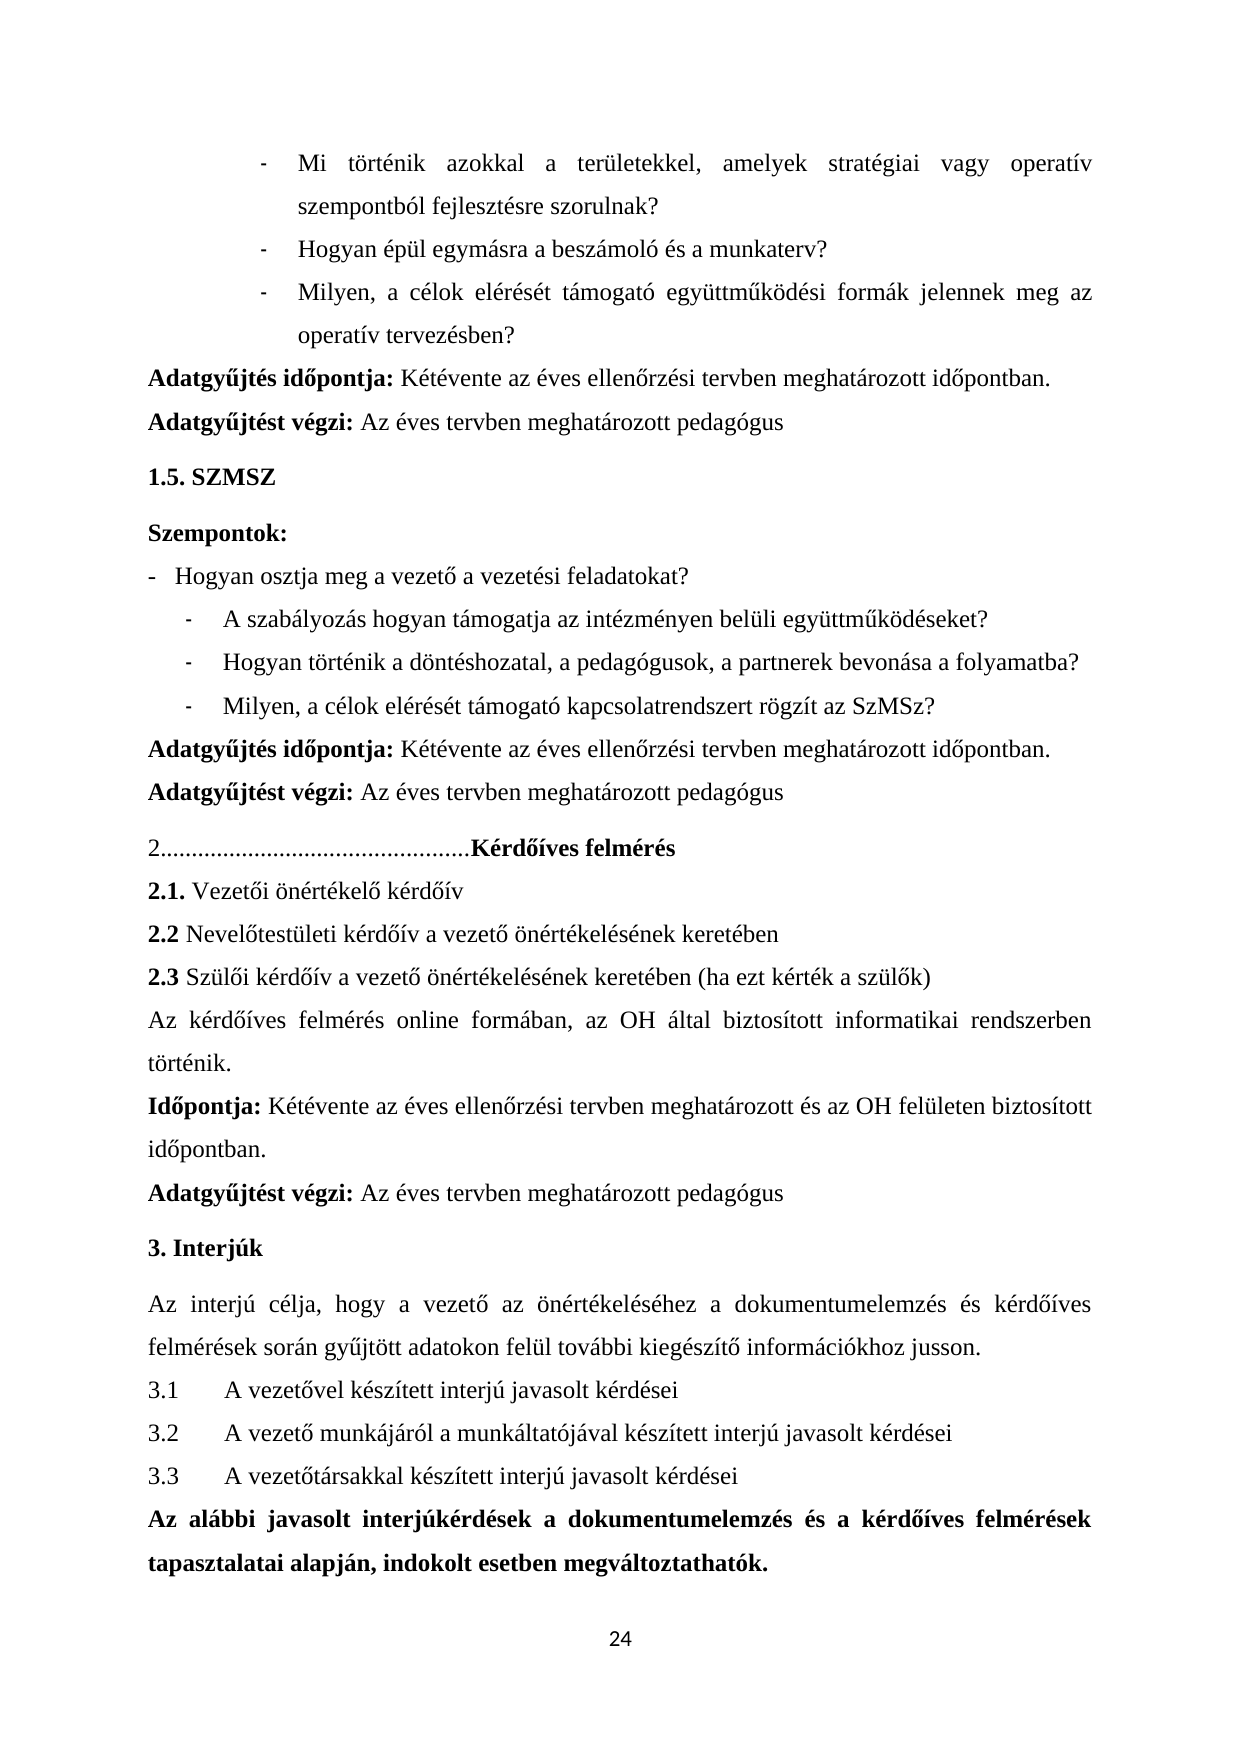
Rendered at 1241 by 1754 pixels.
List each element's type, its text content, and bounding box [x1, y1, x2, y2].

text Időpontja: Kétévente az éves ellenőrzési tervben meghatározott és az OH felületen biztosított időpontban. [148, 1091, 1093, 1163]
text Adatgyűjtést végzi: Az éves tervben meghatározott pedagógus [148, 407, 1093, 435]
list Milyen, a célok elérését támogató együttműködési formák jelennek meg az operatív tervezésben? [260, 277, 1093, 349]
text Adatgyűjtést végzi: Az éves tervben meghatározott pedagógus [148, 777, 1093, 806]
list Szülői kérdőív a vezető önértékelésének keretében (ha ezt kérték a szülők) [148, 962, 1093, 991]
text Adatgyűjtést végzi: Az éves tervben meghatározott pedagógus [148, 1178, 1093, 1206]
text Az interjú célja, hogy a vezető az önértékeléséhez a dokumentumelemzés és kérdőíves felmérések során gyűjtött adatokon felül további kiegészítő információkhoz jusson. [148, 1289, 1093, 1361]
list A vezetőtársakkal készített interjú javasolt kérdései [148, 1461, 1093, 1490]
list Nevelőtestületi kérdőív a vezető önértékelésének keretében [148, 919, 1093, 948]
text Az kérdőíves felmérés online formában, az OH által biztosított informatikai rendszerben történik. [148, 1005, 1093, 1077]
list Mi történik azokkal a területekkel, amelyek stratégiai vagy operatív szempontból fejlesztésre szorulnak? [260, 148, 1093, 219]
list Hogyan épül egymásra a beszámoló és a munkaterv? [260, 234, 1093, 263]
text Szempontok: [148, 518, 1093, 547]
text Adatgyűjtés időpontja: Kétévente az éves ellenőrzési tervben meghatározott időpontban. [148, 363, 1093, 392]
list A vezető munkájáról a munkáltatójával készített interjú javasolt kérdései [148, 1418, 1093, 1447]
list Hogyan történik a döntéshozatal, a pedagógusok, a partnerek bevonása a folyamatba? [185, 647, 1093, 676]
text 1.5. SZMSZ [148, 462, 1093, 491]
list Milyen, a célok elérését támogató kapcsolatrendszert rögzít az SzMSz? [185, 691, 1093, 719]
text Adatgyűjtés időpontja: Kétévente az éves ellenőrzési tervben meghatározott időpontban. [148, 734, 1093, 763]
list A vezetővel készített interjú javasolt kérdései [148, 1375, 1093, 1404]
text - Hogyan osztja meg a vezető a vezetési feladatokat? [148, 561, 1093, 590]
list A szabályozás hogyan támogatja az intézményen belüli együttműködéseket? [185, 604, 1093, 633]
text 3. Interjúk [148, 1233, 1093, 1262]
text Az alábbi javasolt interjúkérdések a dokumentumelemzés és a kérdőíves felmérések tapasztalatai alapján, indokolt esetben megváltoztathatók. [148, 1504, 1093, 1576]
list Kérdőíves felmérés 2.1. Vezetői önértékelő kérdőív [148, 833, 769, 904]
